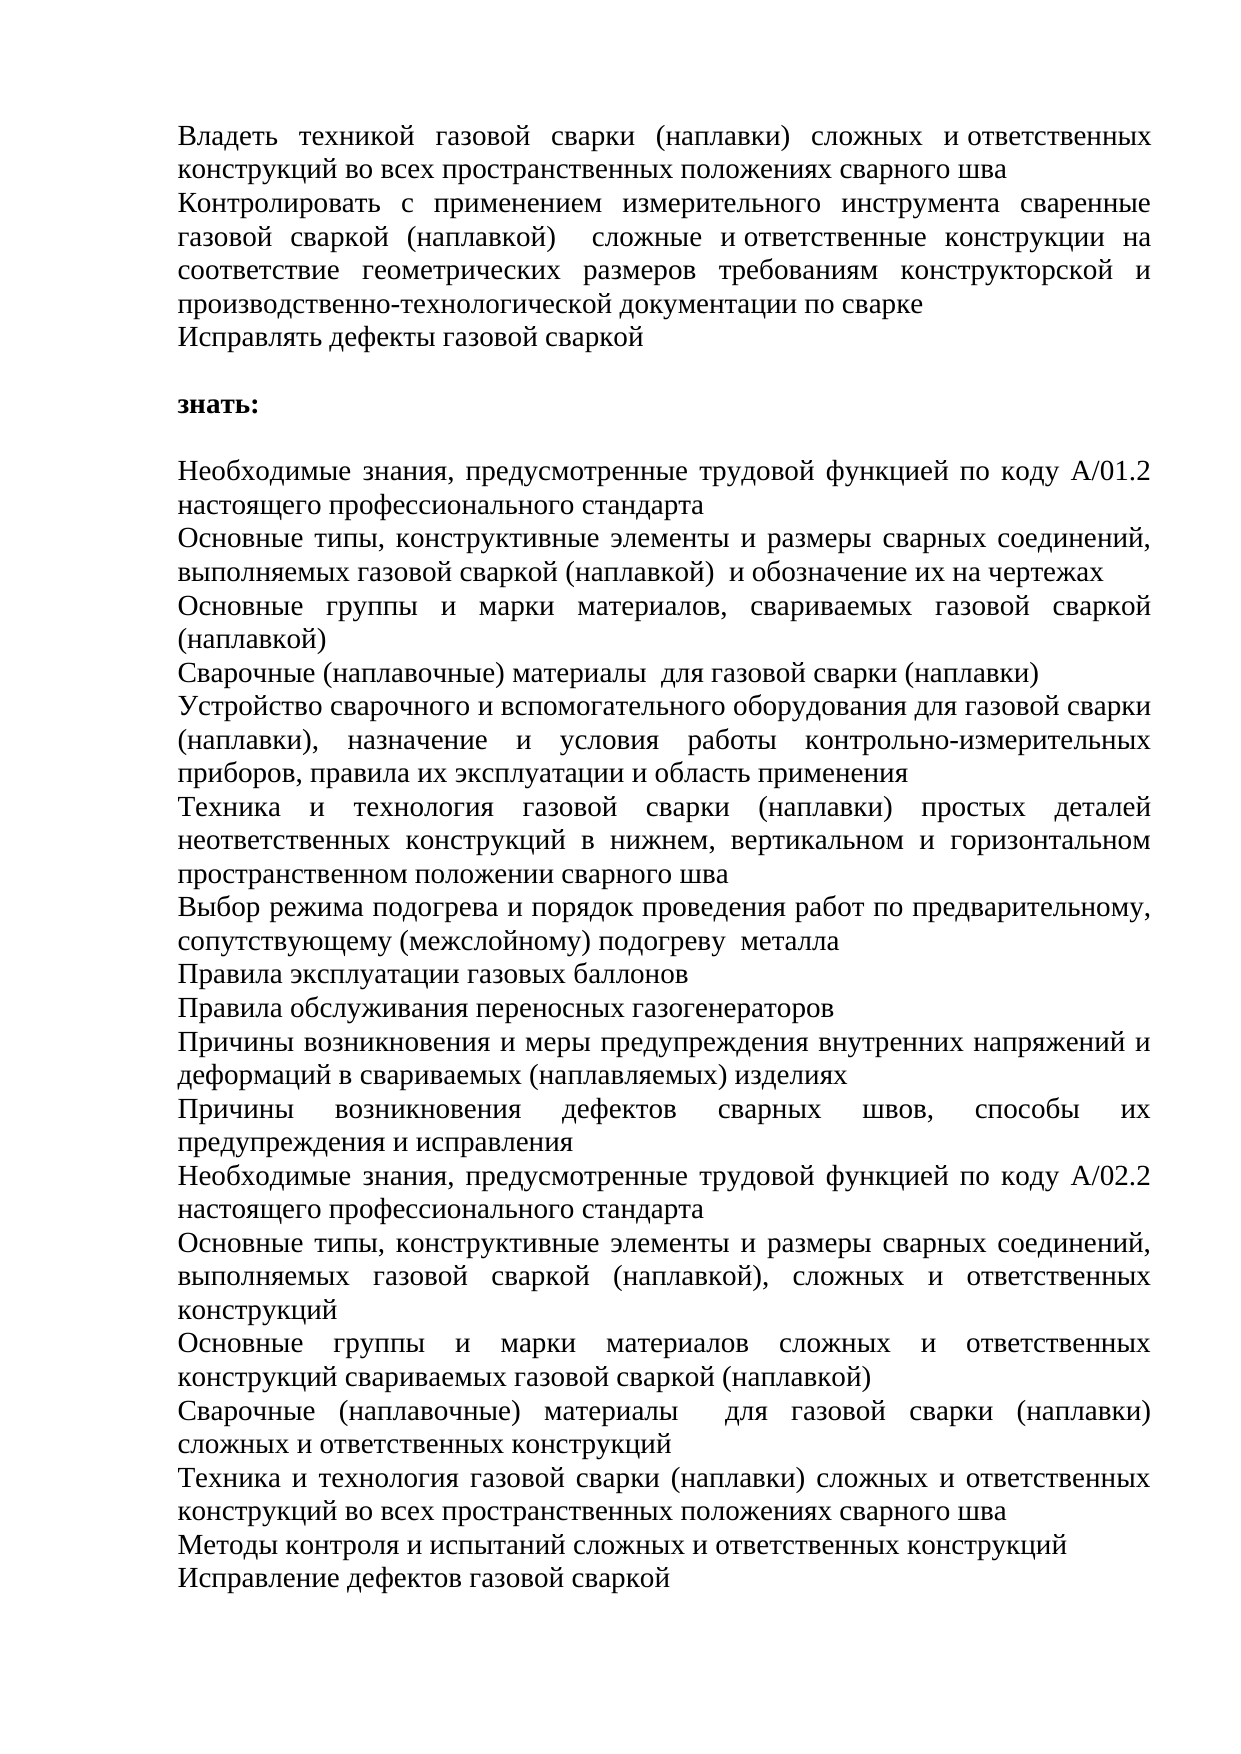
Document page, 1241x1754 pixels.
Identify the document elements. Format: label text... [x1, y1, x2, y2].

text Техника и технология газовой сварки (наплавки) сложных и ответственных конструкций во всех пространственных положениях сварного шва [177, 1460, 1152, 1527]
text Необходимые знания, предусмотренные трудовой функцией по коду А/02.2 настоящего профессионального стандарта [177, 1158, 1152, 1225]
text Основные типы, конструктивные элементы и размеры сварных соединений, выполняемых газовой сваркой (наплавкой) и обозначение их на чертежах [177, 521, 1152, 588]
text знать: [177, 386, 1152, 420]
text Правила обслуживания переносных газогенераторов [177, 990, 1152, 1024]
text Основные группы и марки материалов, свариваемых газовой сваркой (наплавкой) [177, 588, 1152, 655]
text Исправлять дефекты газовой сваркой [177, 319, 1152, 353]
text Основные группы и марки материалов сложных и ответственных конструкций свариваемых газовой сваркой (наплавкой) [177, 1326, 1152, 1393]
text Техника и технология газовой сварки (наплавки) простых деталей неответственных конструкций в нижнем, вертикальном и горизонтальном пространственном положении сварного шва [177, 789, 1152, 889]
text Сварочные (наплавочные) материалы для газовой сварки (наплавки) [177, 655, 1152, 688]
text Причины возникновения и меры предупреждения внутренних напряжений и деформаций в свариваемых (наплавляемых) изделиях [177, 1024, 1152, 1091]
text Правила эксплуатации газовых баллонов [177, 957, 1152, 990]
text Методы контроля и испытаний сложных и ответственных конструкций [177, 1527, 1152, 1560]
text Исправление дефектов газовой сваркой [177, 1560, 1152, 1594]
text Сварочные (наплавочные) материалы для газовой сварки (наплавки) сложных и ответственных конструкций [177, 1393, 1152, 1460]
text Контролировать с применением измерительного инструмента сваренные газовой сваркой (наплавкой) сложные и ответственные конструкции на соответствие геометрических размеров требованиям конструкторской и производственно-технологической документации по сварке [177, 185, 1152, 319]
text Необходимые знания, предусмотренные трудовой функцией по коду А/01.2 настоящего профессионального стандарта [177, 453, 1152, 521]
text Выбор режима подогрева и порядок проведения работ по предварительному, сопутствующему (межслойному) подогреву металла [177, 889, 1152, 957]
text Причины возникновения дефектов сварных швов, способы их предупреждения и исправления [177, 1091, 1152, 1158]
text Основные типы, конструктивные элементы и размеры сварных соединений, выполняемых газовой сваркой (наплавкой), сложных и ответственных конструкций [177, 1225, 1152, 1326]
text Владеть техникой газовой сварки (наплавки) сложных и ответственных конструкций во всех пространственных положениях сварного шва [177, 118, 1152, 185]
text Устройство сварочного и вспомогательного оборудования для газовой сварки (наплавки), назначение и условия работы контрольно-измерительных приборов, правила их эксплуатации и область применения [177, 688, 1152, 789]
